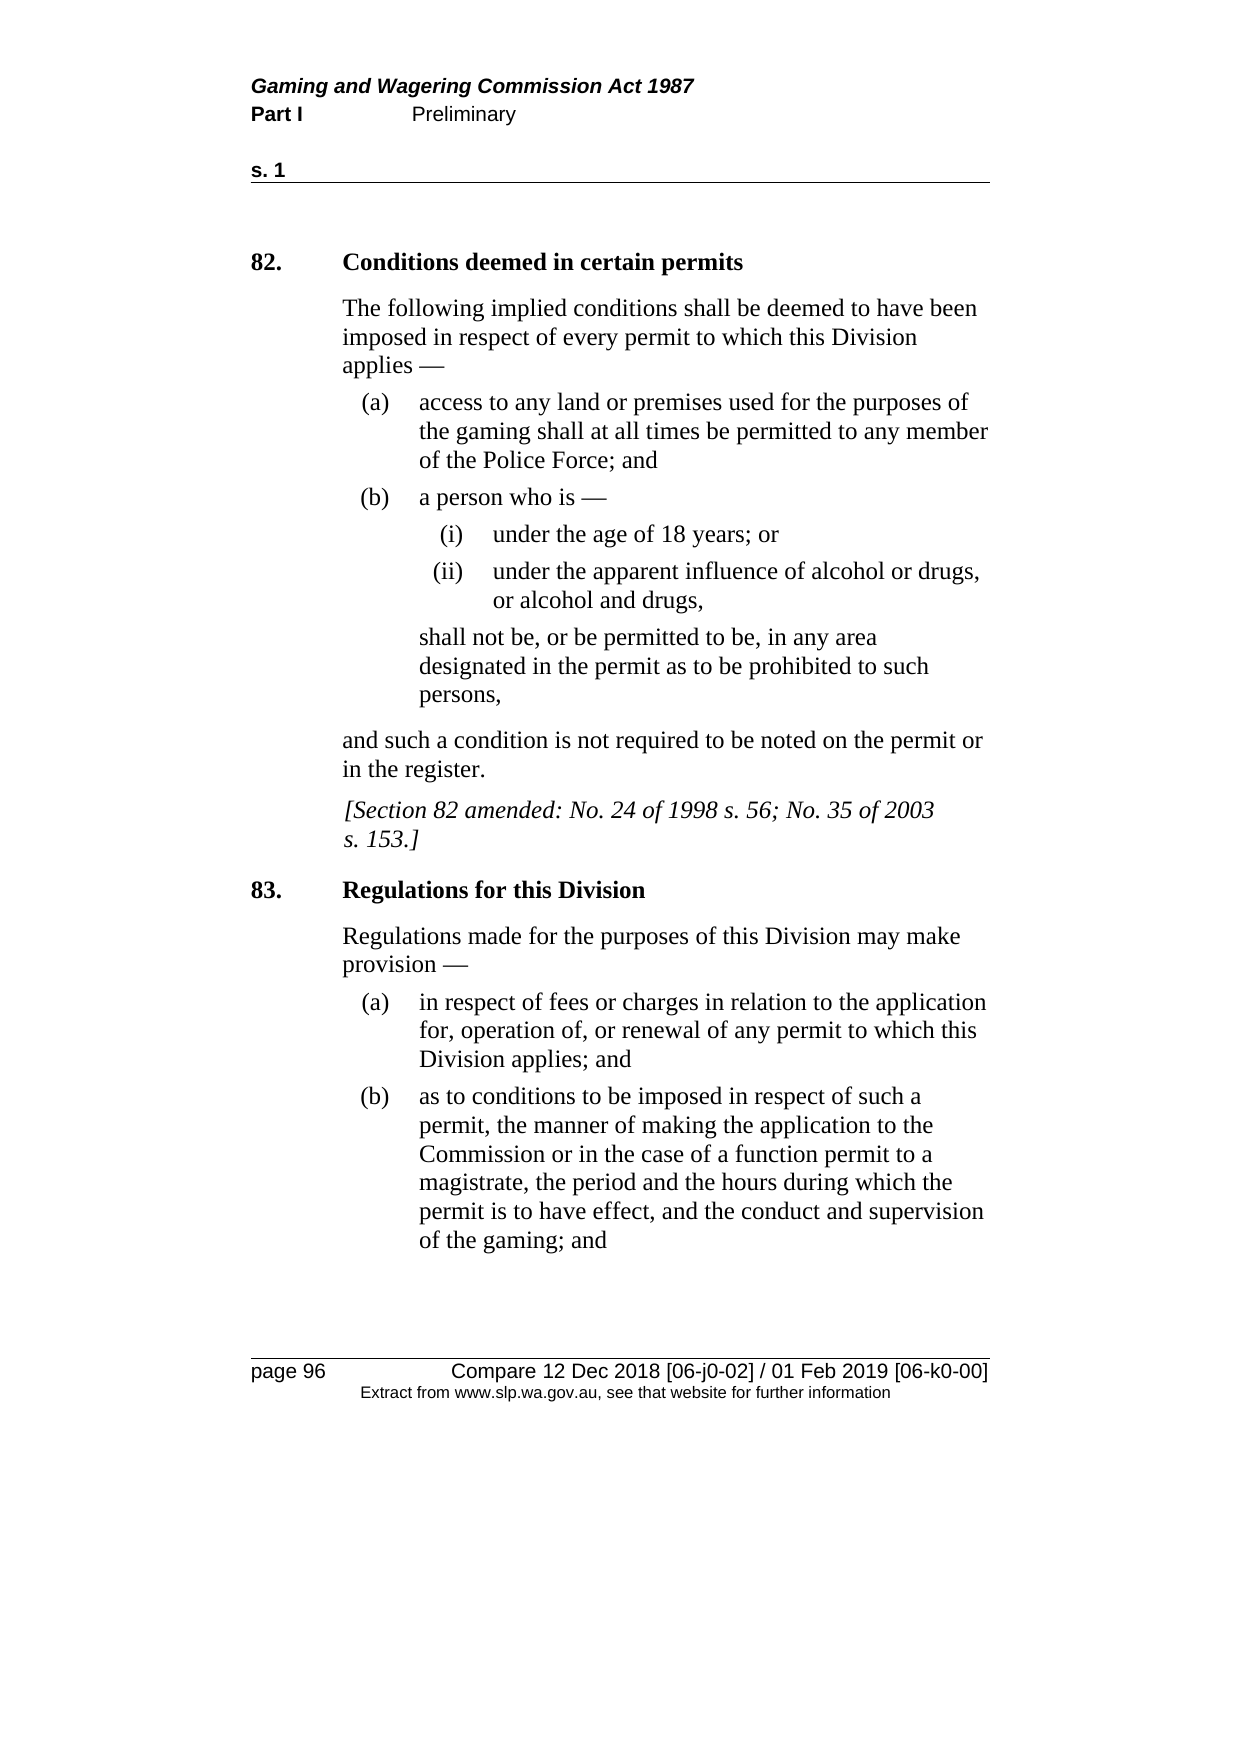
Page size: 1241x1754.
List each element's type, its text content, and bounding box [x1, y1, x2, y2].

text (i) under the age of 18 years; or [251, 519, 990, 548]
text and such a condition is not required to be noted on the permit or in the register. [251, 725, 990, 782]
text [Section 82 amended: No. 24 of 1998 s. 56; No. 35 of 2003 s. 153.] [251, 795, 990, 852]
text (a) access to any land or premises used for the purposes of the gaming shall at all times be permitted to any member of the Police Force; and [251, 387, 990, 474]
text (ii) under the apparent influence of alcohol or drugs, or alcohol and drugs, [251, 556, 990, 614]
subtitle 83. Regulations for this Division [251, 875, 990, 904]
text shall not be, or be permitted to be, in any area designated in the permit as to be prohibited to such persons, [251, 622, 990, 708]
text The following implied conditions shall be deemed to have been imposed in respect of every permit to which this Division applies — [251, 293, 990, 379]
text (b) as to conditions to be imposed in respect of such a permit, the manner of making the application to the Commission or in the case of a function permit to a magistrate, the period and the hours during which the permit is to have effect, and the conduct and supervision of the gaming; and [251, 1081, 990, 1254]
text Regulations made for the purposes of this Division may make provision — [251, 921, 990, 978]
subtitle 82. Conditions deemed in certain permits [251, 247, 990, 276]
text (b) a person who is — [251, 482, 990, 511]
text (a) in respect of fees or charges in relation to the application for, operation of, or renewal of any permit to which this Division applies; and [251, 987, 990, 1073]
